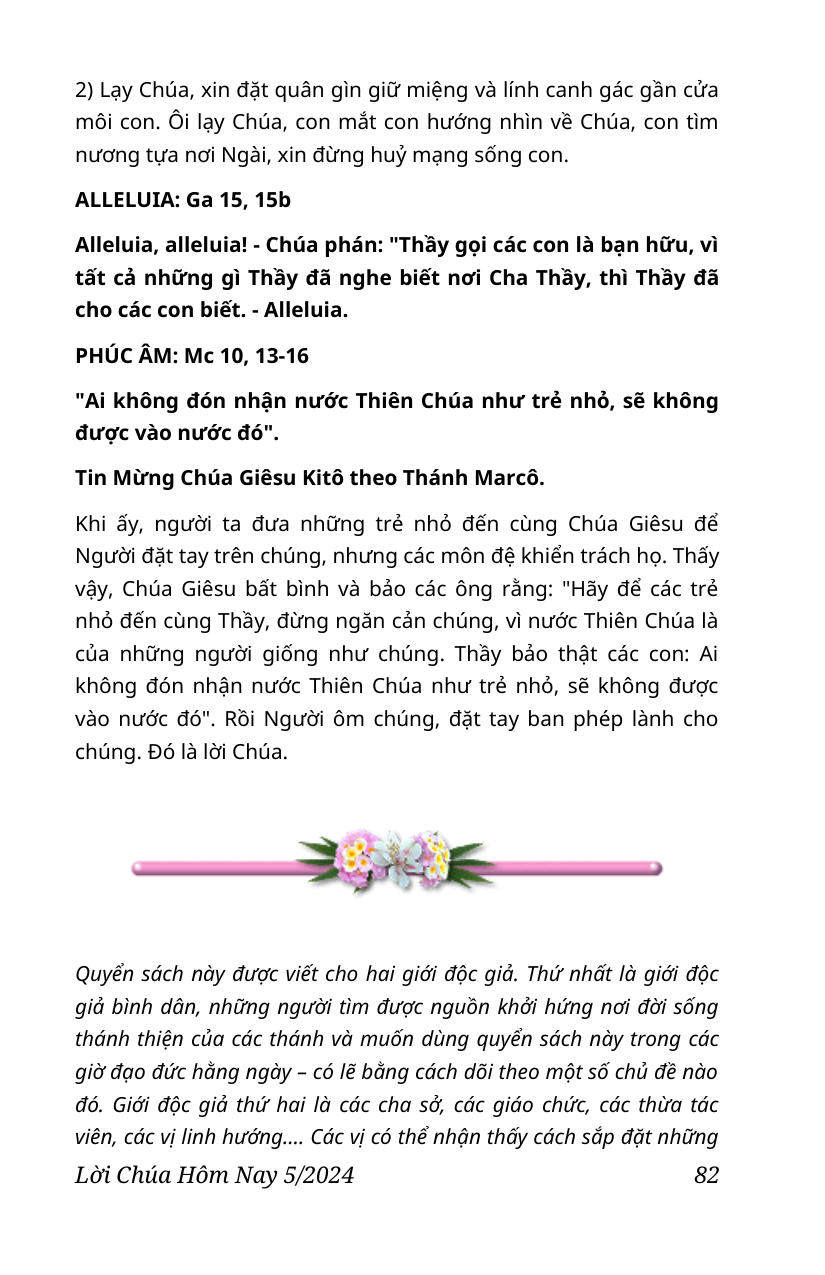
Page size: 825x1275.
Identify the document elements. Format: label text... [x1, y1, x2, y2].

text Tin Mừng Chúa Giêsu Kitô theo Thánh Marcô. [75, 463, 720, 492]
text ALLELUIA: Ga 15, 15b [75, 185, 720, 214]
text 2) Lạy Chúa, xin đặt quân gìn giữ miệng và lính canh gác gần cửa môi con. Ôi lạy Chúa, con mắt con hướng nhìn về Chúa, con tìm nương tựa nơi Ngài, xin đừng huỷ mạng sống con. [75, 75, 720, 169]
text PHÚC ÂM: Mc 10, 13-16 [75, 341, 720, 369]
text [75, 959, 720, 1151]
text Alleluia, alleluia! - Chúa phán: "Thầy gọi các con là bạn hữu, vì tất cả những gì Thầy đã nghe biết nơi Cha Thầy, thì Thầy đã cho các con biết. - Alleluia. [75, 230, 720, 324]
text Khi ấy, người ta đưa những trẻ nhỏ đến cùng Chúa Giêsu để Người đặt tay trên chúng, nhưng các môn đệ khiển trách họ. Thấy vậy, Chúa Giêsu bất bình và bảo các ông rằng: "Hãy để các trẻ nhỏ đến cùng Thầy, đừng ngăn cản chúng, vì nước Thiên Chúa là của những người giống như chúng. Thầy bảo thật các con: Ai không đón nhận nước Thiên Chúa như trẻ nhỏ, sẽ không được vào nước đó". Rồi Người ôm chúng, đặt tay ban phép lành cho chúng. Đó là lời Chúa. [75, 509, 720, 765]
picture [128, 826, 667, 898]
text "Ai không đón nhận nước Thiên Chúa như trẻ nhỏ, sẽ không được vào nước đó". [75, 386, 720, 447]
